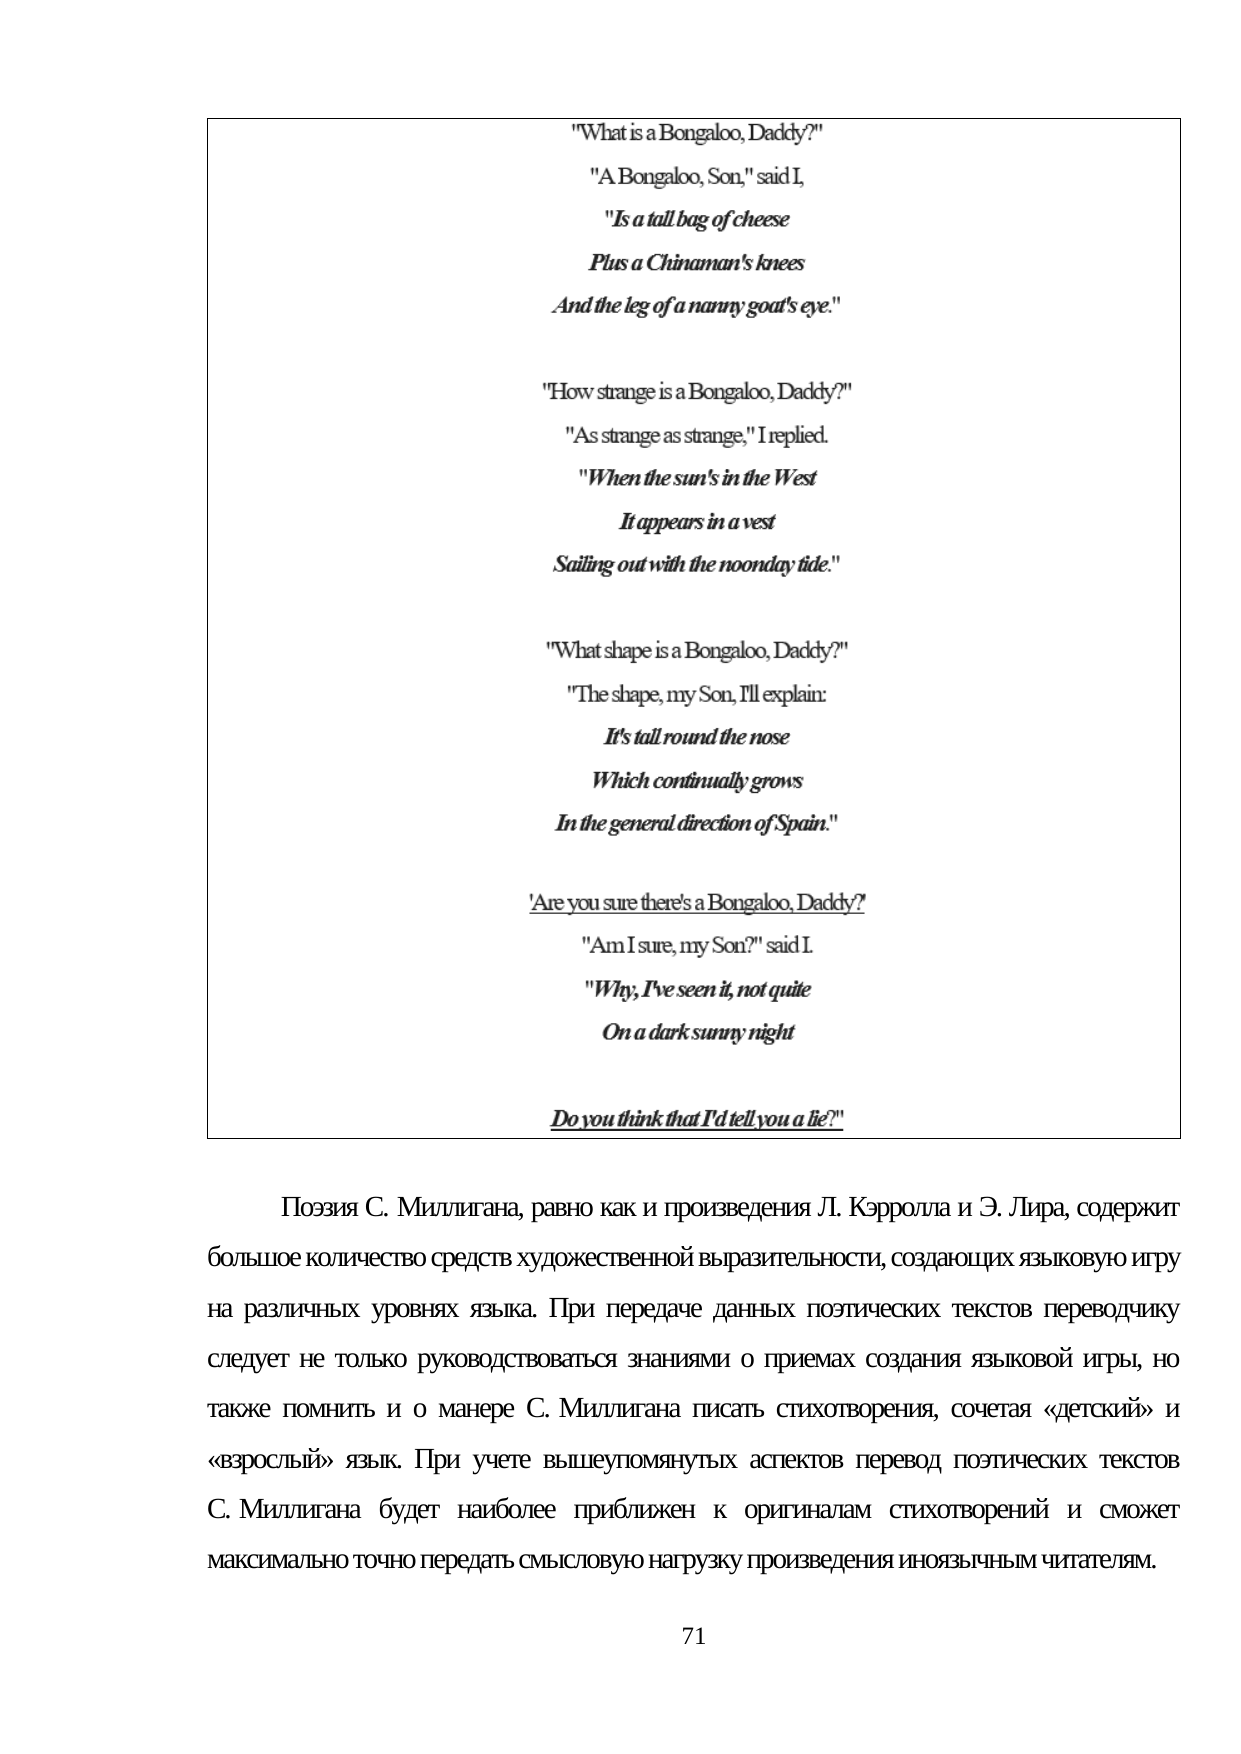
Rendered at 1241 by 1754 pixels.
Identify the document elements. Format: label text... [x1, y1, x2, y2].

picture [508, 119, 880, 847]
list Поэзия С. Миллигана, равно как и произведения Л. Кэрролла и Э. Лира, содержит большое количество средств художественной выразительности, создающих языковую игру на различных уровнях языка. При передаче данных поэтических текстов переводчику следует не только руководствоваться знаниями о приемах создания языковой игры, но также помнить и о манере С. Миллигана писать стихотворения, сочетая «детский» и «взрослый» язык. При учете вышеупомянутых аспектов перевод поэтических текстов С. Миллигана будет наиболее приближен к оригиналам стихотворений и сможет максимально точно передать смысловую нагрузку произведения иноязычным читателям. [207, 1189, 1181, 1575]
table_cell [208, 119, 1180, 1138]
picture [507, 875, 877, 1129]
